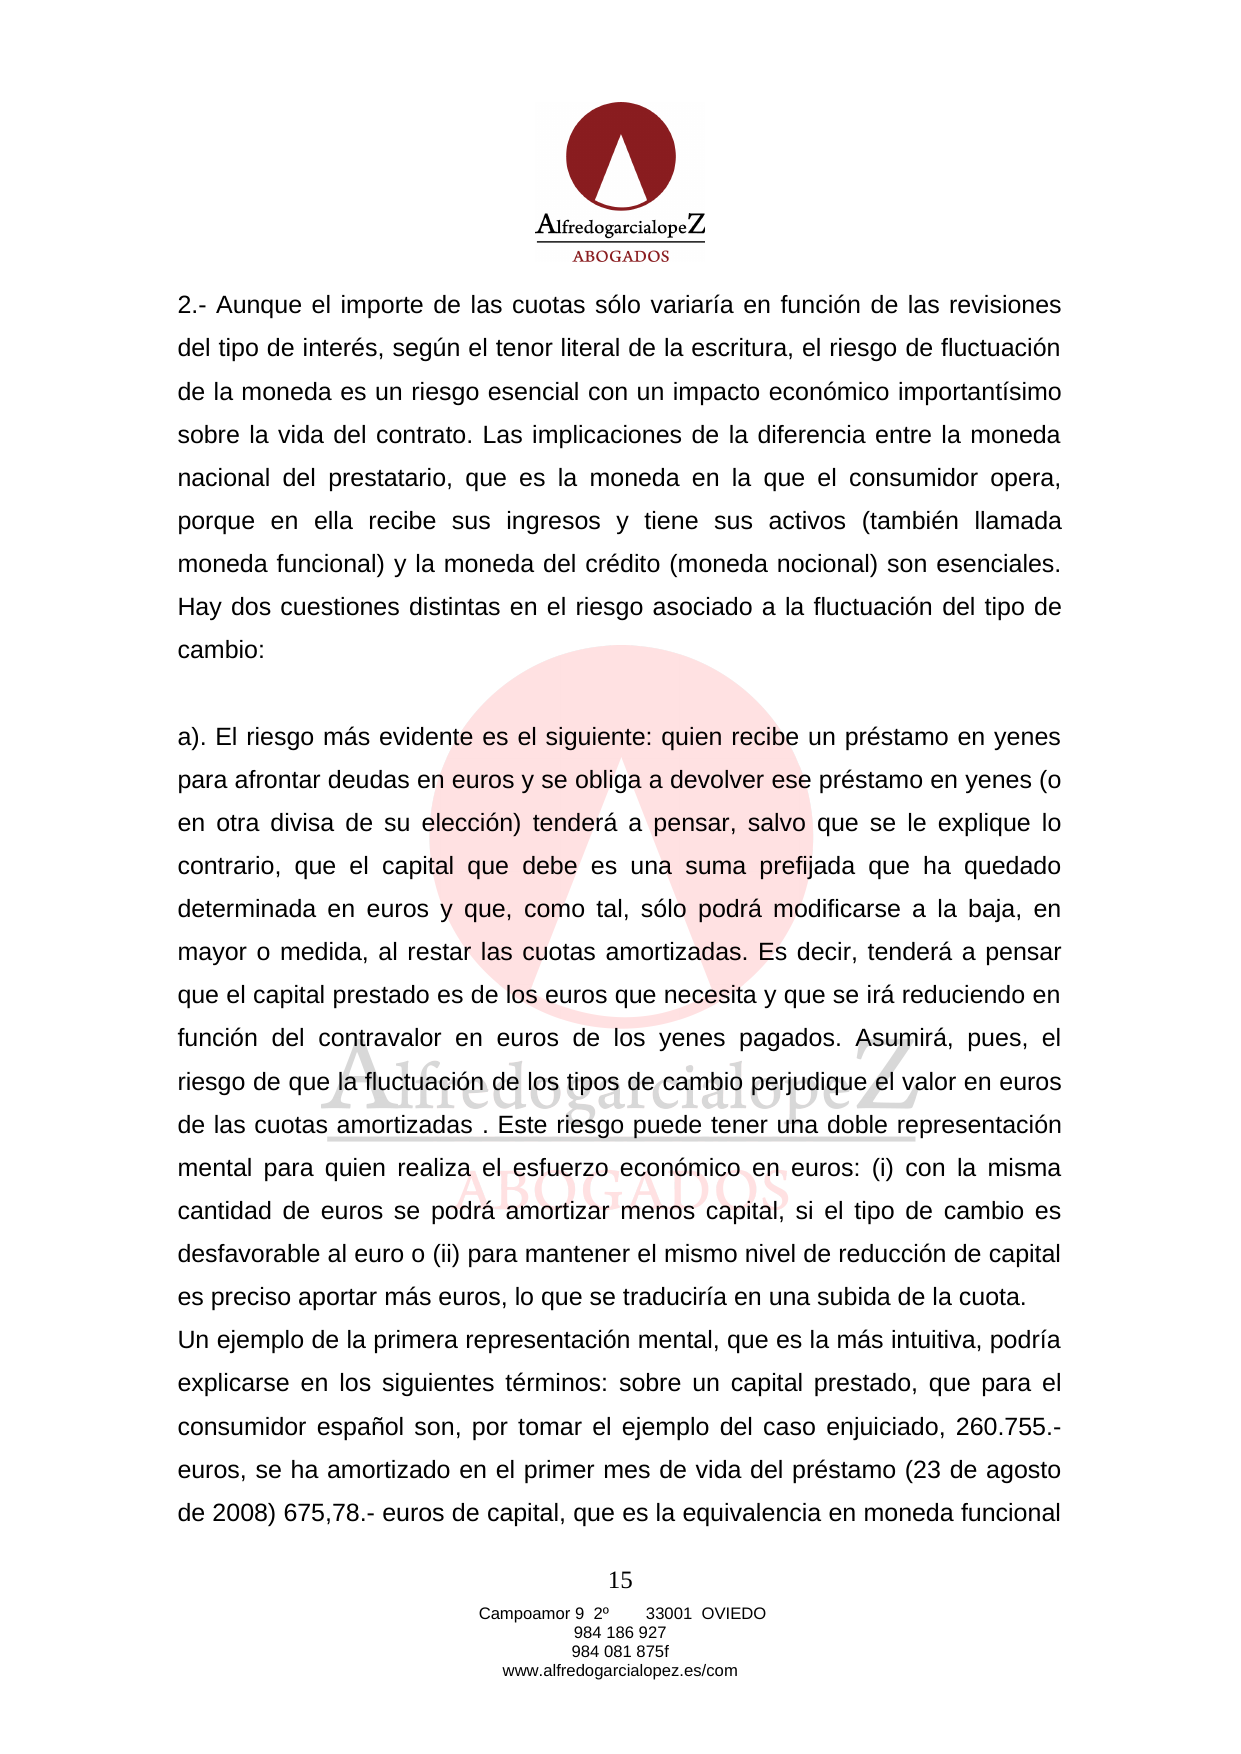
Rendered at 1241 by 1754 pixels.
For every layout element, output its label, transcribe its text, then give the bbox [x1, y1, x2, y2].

text 2.- Aunque el importe de las cuotas sólo variaría en función de las revisiones del tipo de interés, según el tenor literal de la escritura, el riesgo de fluctuación de la moneda es un riesgo esencial con un impacto económico importantísimo sobre la vida del contrato. Las implicaciones de la diferencia entre la moneda nacional del prestatario, que es la moneda en la que el consumidor opera, porque en ella recibe sus ingresos y tiene sus activos (también llamada moneda funcional) y la moneda del crédito (moneda nocional) son esenciales. Hay dos cuestiones distintas en el riesgo asociado a la fluctuación del tipo de cambio: [177, 290, 1063, 664]
picture [535, 102, 705, 262]
text a). El riesgo más evidente es el siguiente: quien recibe un préstamo en yenes para afrontar deudas en euros y se obliga a devolver ese préstamo en yenes (o en otra divisa de su elección) tenderá a pensar, salvo que se le explique lo contrario, que el capital que debe es una suma prefijada que ha quedado determinada en euros y que, como tal, sólo podrá modificarse a la baja, en mayor o medida, al restar las cuotas amortizadas. Es decir, tenderá a pensar que el capital prestado es de los euros que necesita y que se irá reduciendo en función del contravalor en euros de los yenes pagados. Asumirá, pues, el riesgo de que la fluctuación de los tipos de cambio perjudique el valor en euros de las cuotas amortizadas . Este riesgo puede tener una doble representación mental para quien realiza el esfuerzo económico en euros: (i) con la misma cantidad de euros se podrá amortizar menos capital, si el tipo de cambio es desfavorable al euro o (ii) para mantener el mismo nivel de reducción de capital es preciso aportar más euros, lo que se traduciría en una subida de la cuota. [177, 721, 1063, 1311]
